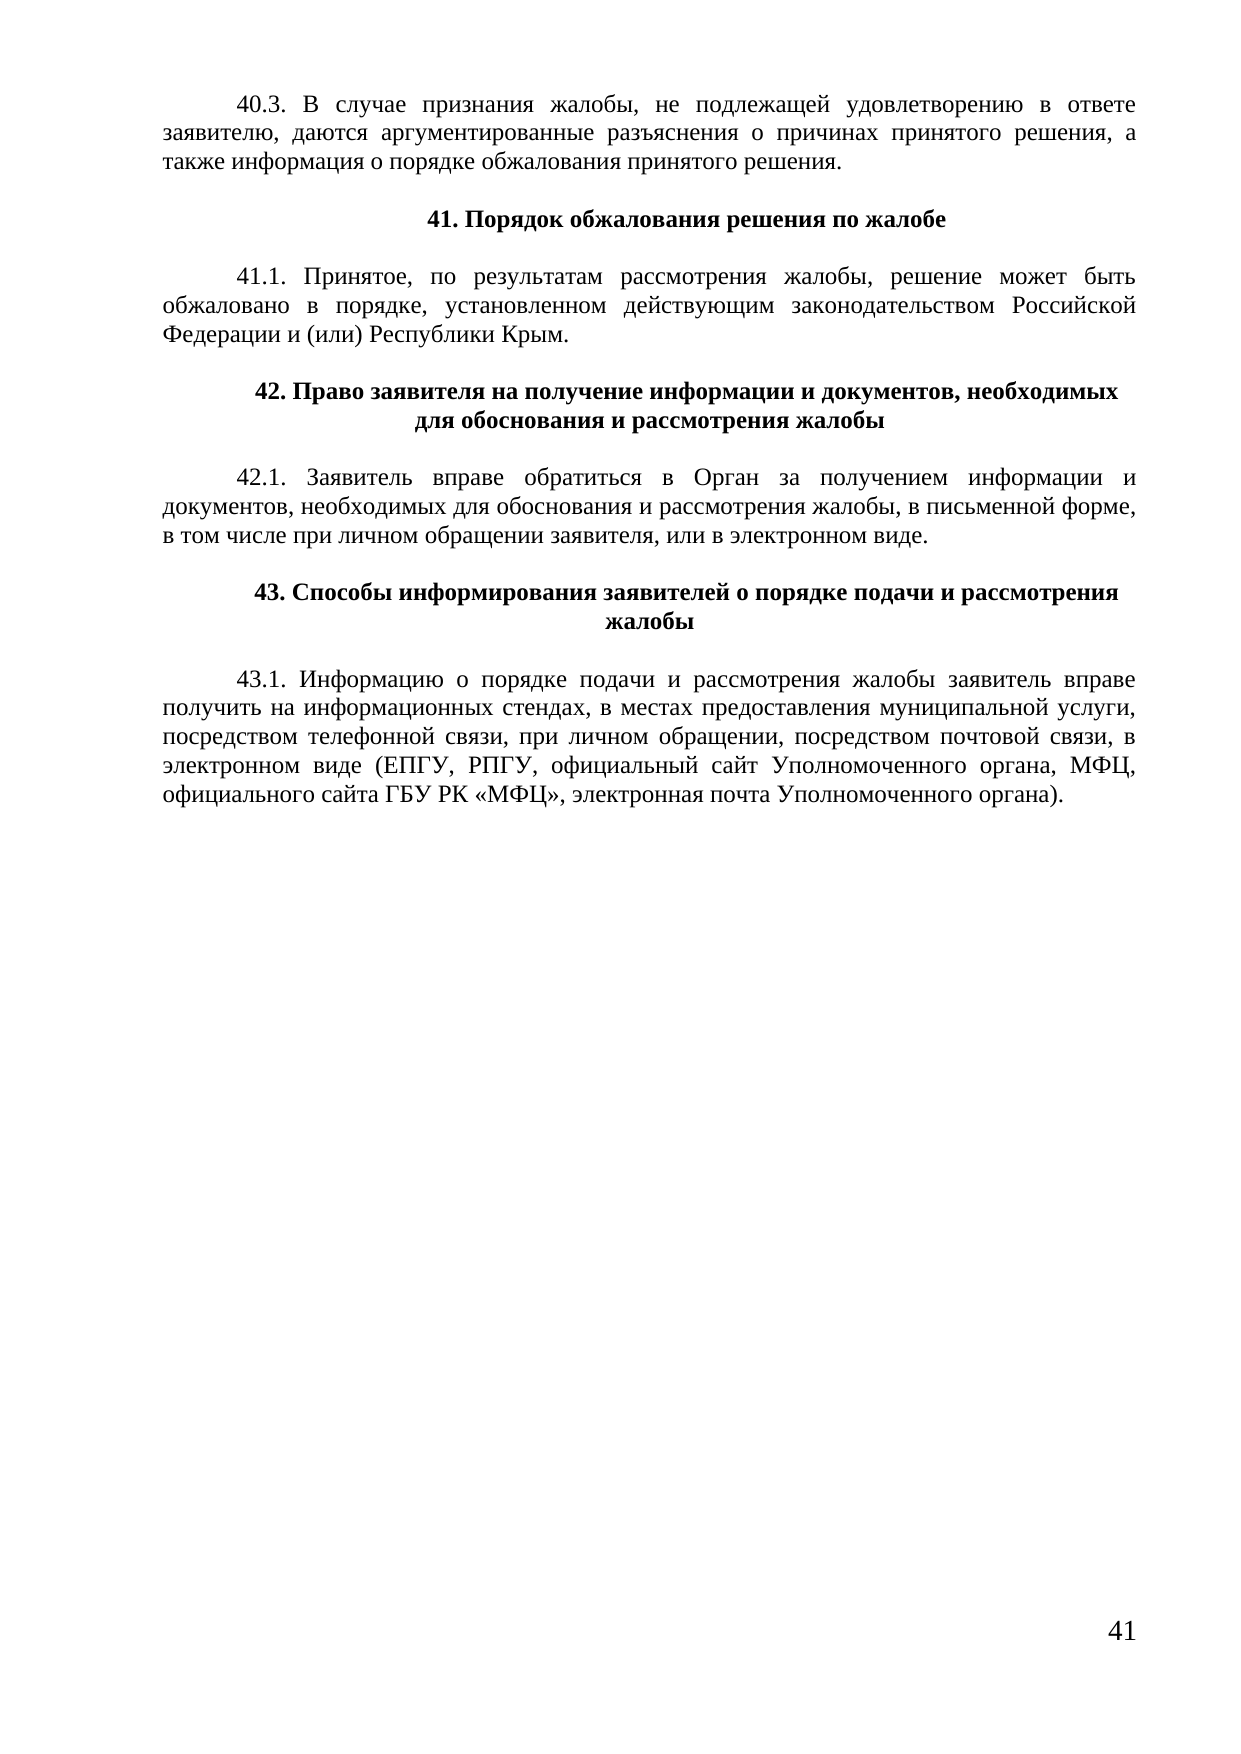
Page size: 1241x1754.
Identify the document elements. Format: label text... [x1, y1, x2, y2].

text 41.1. Принятое, по результатам рассмотрения жалобы, решение может быть обжаловано в порядке, установленном действующим законодательством Российской Федерации и (или) Республики Крым. [162, 261, 1137, 347]
text 42.1. Заявитель вправе обратиться в Орган за получением информации и документов, необходимых для обоснования и рассмотрения жалобы, в письменной форме, в том числе при личном обращении заявителя, или в электронном виде. [162, 462, 1137, 549]
text 40.3. В случае признания жалобы, не подлежащей удовлетворению в ответе заявителю, даются аргументированные разъяснения о причинах принятого решения, а также информация о порядке обжалования принятого решения. [162, 89, 1137, 175]
text 42. Право заявителя на получение информации и документов, необходимых для обоснования и рассмотрения жалобы [162, 376, 1137, 434]
text 43.1. Информацию о порядке подачи и рассмотрения жалобы заявитель вправе получить на информационных стендах, в местах предоставления муниципальной услуги, посредством телефонной связи, при личном обращении, посредством почтовой связи, в электронном виде (ЕПГУ, РПГУ, официальный сайт Уполномоченного органа, МФЦ, официального сайта ГБУ РК «МФЦ», электронная почта Уполномоченного органа). [162, 664, 1137, 807]
text 43. Способы информирования заявителей о порядке подачи и рассмотрения жалобы [162, 577, 1137, 635]
text 41. Порядок обжалования решения по жалобе [162, 204, 1137, 232]
